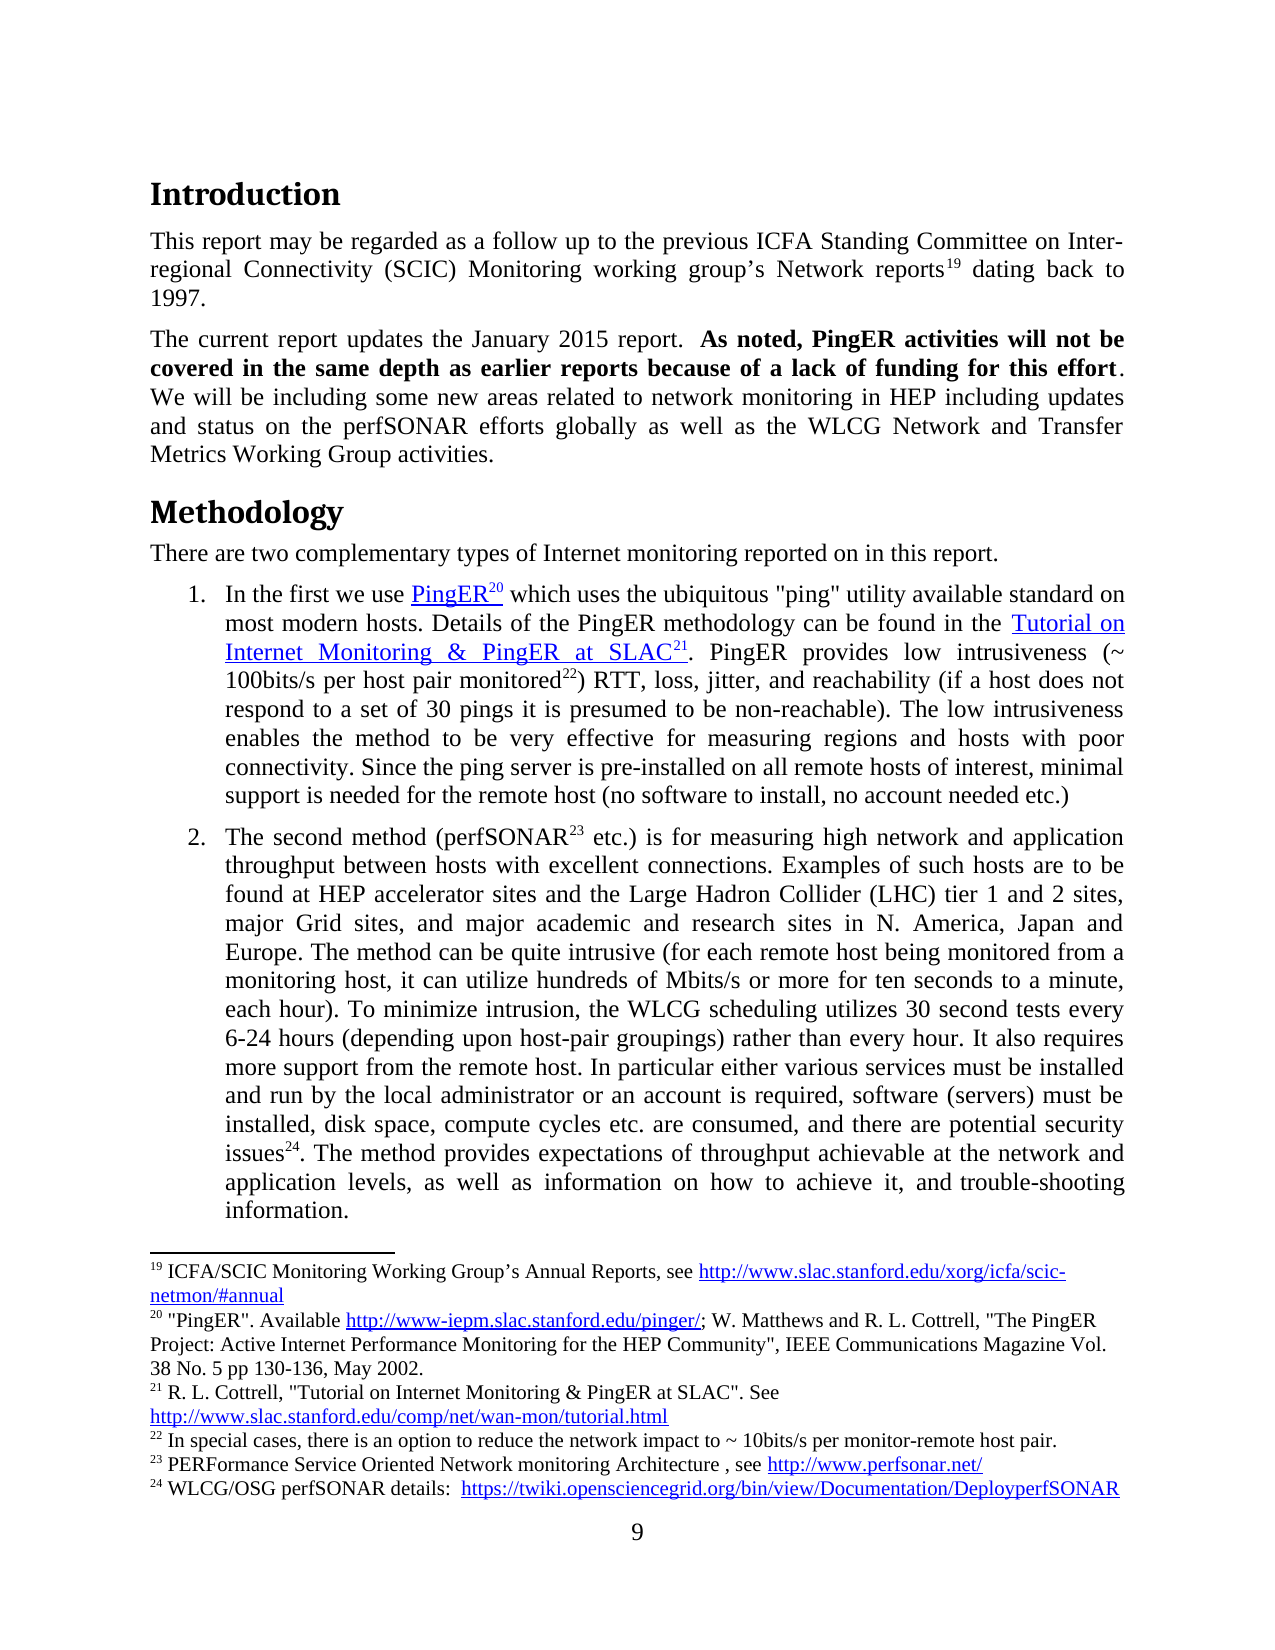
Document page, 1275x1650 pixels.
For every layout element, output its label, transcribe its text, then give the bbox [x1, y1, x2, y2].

list In the first we use PingER which uses the ubiquitous "ping" utility available standard on most modern hosts. Details of the PingER methodology can be found in the Tutorial on Internet Monitoring & PingER at SLAC. PingER provides low intrusiveness (~ 100bits/s per host pair monitored) RTT, loss, jitter, and reachability (if a host does not respond to a set of 30 pings it is presumed to be non-reachable). The low intrusiveness enables the method to be very effective for measuring regions and hosts with poor connectivity. Since the ping server is pre-installed on all remote hosts of interest, minimal support is needed for the remote host (no software to install, no account needed etc.) [187, 579, 1125, 809]
subtitle Introduction [150, 175, 1125, 213]
text The current report updates the January 2015 report. As noted, PingER activities will not be covered in the same depth as earlier reports because of a lack of funding for this effort. We will be including some new areas related to network monitoring in HEP including updates and status on the perfSONAR efforts globally as well as the WLCG Network and Transfer Metrics Working Group activities. [150, 324, 1125, 468]
text This report may be regarded as a follow up to the previous ICFA Standing Committee on Inter-regional Connectivity (SCIC) Monitoring working group’s Network reports dating back to 1997. [150, 226, 1125, 312]
text There are two complementary types of Internet monitoring reported on in this report. [150, 538, 1125, 567]
subtitle Methodology [150, 493, 1125, 532]
list The second method (perfSONAR etc.) is for measuring high network and application throughput between hosts with excellent connections. Examples of such hosts are to be found at HEP accelerator sites and the Large Hadron Collider (LHC) tier 1 and 2 sites, major Grid sites, and major academic and research sites in N. America, Japan and Europe. The method can be quite intrusive (for each remote host being monitored from a monitoring host, it can utilize hundreds of Mbits/s or more for ten seconds to a minute, each hour). To minimize intrusion, the WLCG scheduling utilizes 30 second tests every 6-24 hours (depending upon host-pair groupings) rather than every hour. It also requires more support from the remote host. In particular either various services must be installed and run by the local administrator or an account is required, software (servers) must be installed, disk space, compute cycles etc. are consumed, and there are potential security issues. The method provides expectations of throughput achievable at the network and application levels, as well as information on how to achieve it, and trouble-shooting information. [187, 822, 1125, 1224]
